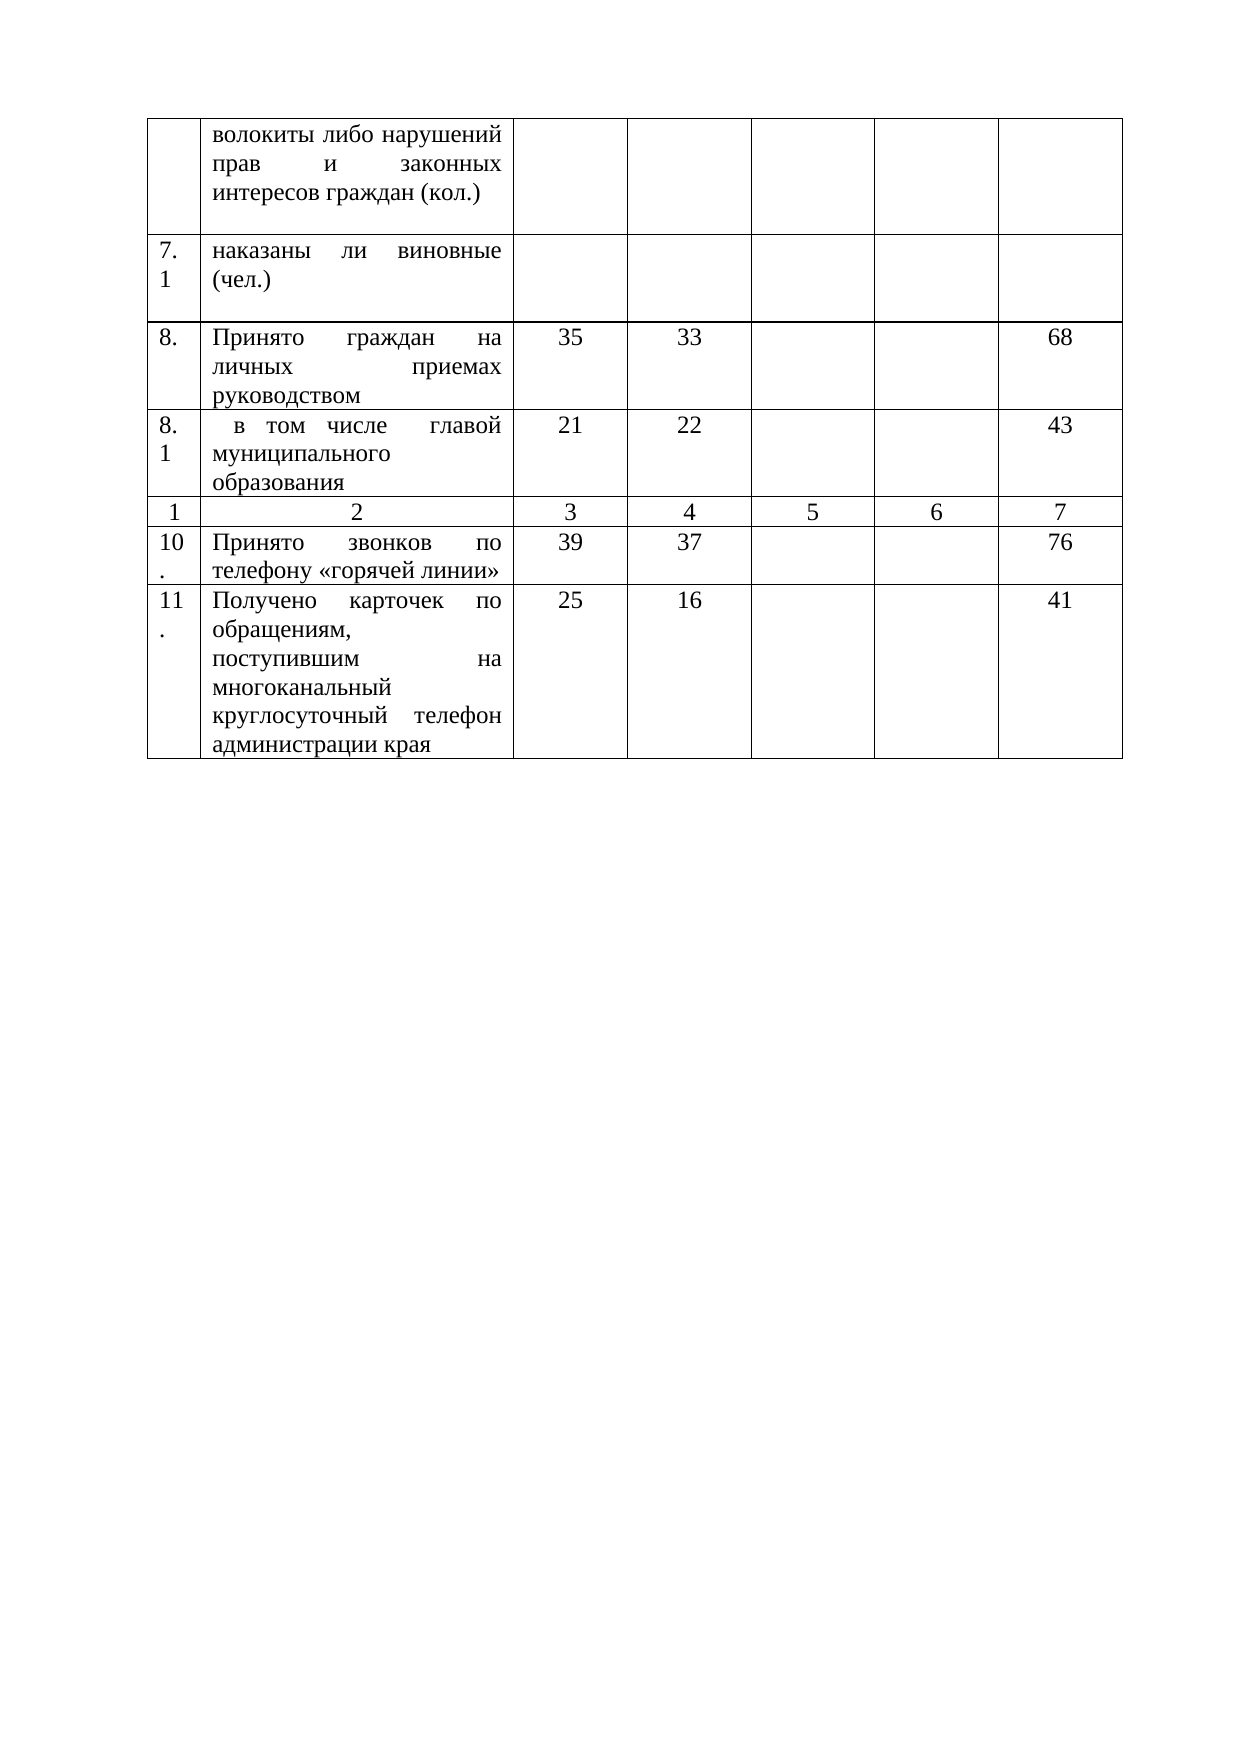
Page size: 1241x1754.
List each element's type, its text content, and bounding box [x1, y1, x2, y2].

table_cell 16 [628, 585, 751, 758]
table_cell 41 [999, 585, 1122, 758]
table_cell [514, 235, 627, 321]
table_cell 39 [514, 527, 627, 584]
table_cell 76 [999, 527, 1122, 584]
table_cell 1 [148, 497, 200, 526]
table_cell [752, 585, 874, 758]
table_cell [752, 323, 874, 409]
table_cell 11. [148, 585, 200, 758]
table_cell [875, 585, 998, 758]
table_cell 2 [201, 497, 513, 526]
table_cell [875, 235, 998, 321]
table_cell 5 [752, 497, 874, 526]
table_cell 3 [514, 497, 627, 526]
table_cell [875, 527, 998, 584]
table_cell 43 [999, 410, 1122, 496]
table_cell в том числе главой муниципального образования [201, 410, 513, 496]
table_cell [999, 119, 1122, 234]
table_cell [752, 410, 874, 496]
table_cell Принято граждан на личных приемах руководством [201, 323, 513, 409]
table_cell 7 [999, 497, 1122, 526]
table_cell Принято звонков по телефону «горячей линии» [201, 527, 513, 584]
table_cell [752, 527, 874, 584]
table_cell [875, 410, 998, 496]
table_cell 10. [148, 527, 200, 584]
table_cell 25 [514, 585, 627, 758]
table_cell [999, 235, 1122, 321]
table_cell 4 [628, 497, 751, 526]
table_cell наказаны ли виновные (чел.) [201, 235, 513, 321]
table_cell 8. [148, 323, 200, 409]
table_cell 6 [875, 497, 998, 526]
table_cell 33 [628, 323, 751, 409]
table_cell [875, 119, 998, 234]
table_cell [875, 323, 998, 409]
table_cell 35 [514, 323, 627, 409]
table_cell 21 [514, 410, 627, 496]
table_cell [201, 119, 513, 234]
table_cell 22 [628, 410, 751, 496]
table_cell 7. [148, 119, 200, 234]
table_cell 7.1 [148, 235, 200, 321]
table_cell 37 [628, 527, 751, 584]
table_cell [628, 235, 751, 321]
table_cell Получено карточек по обращениям, поступившим на многоканальный круглосуточный телефон администрации края [201, 585, 513, 758]
table_cell [752, 235, 874, 321]
table_cell 8.1 [148, 410, 200, 496]
table_cell 68 [999, 323, 1122, 409]
table_cell [752, 119, 874, 234]
table_cell [628, 119, 751, 234]
table_cell [514, 119, 627, 234]
